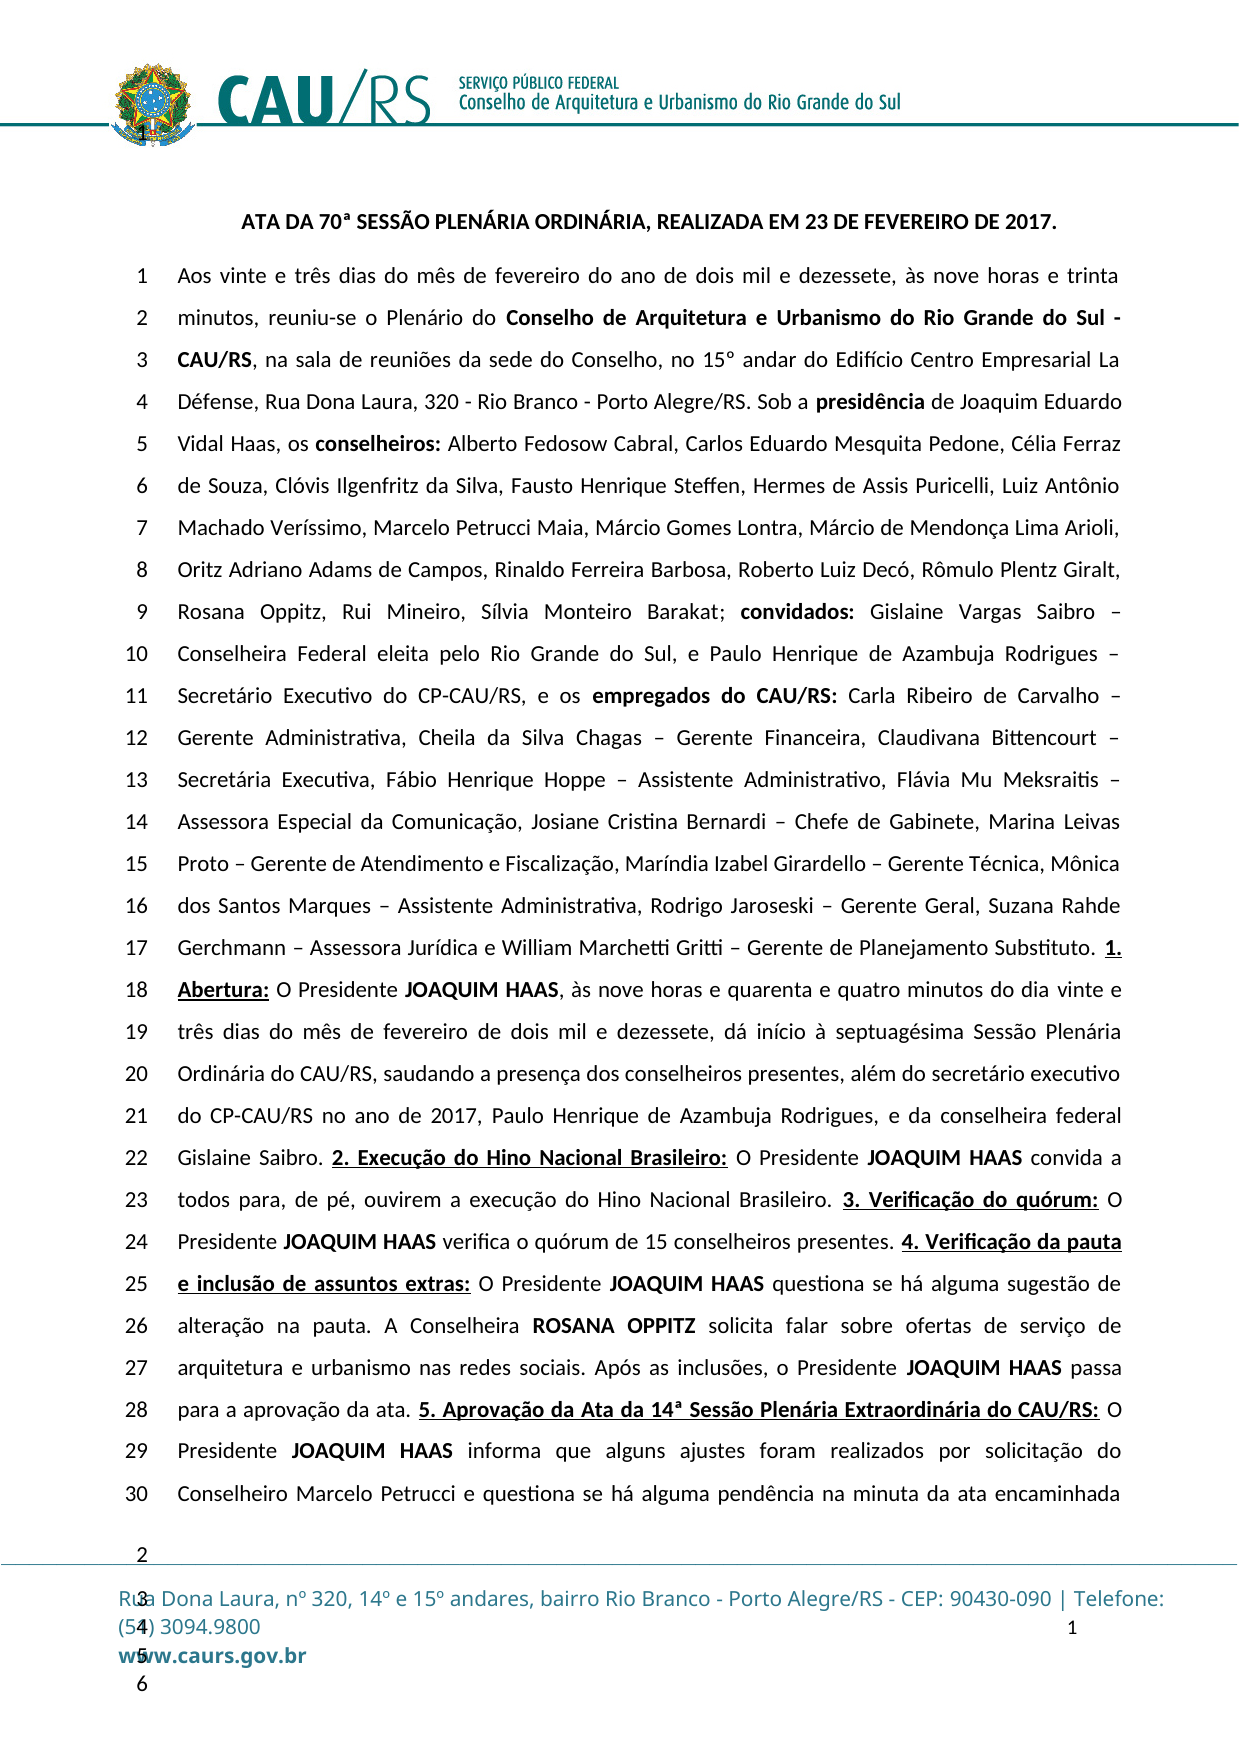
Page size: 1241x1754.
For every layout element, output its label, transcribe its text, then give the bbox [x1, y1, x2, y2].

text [177, 261, 1122, 1507]
picture [0, 0, 1239, 157]
text ATA DA 70ª SESSÃO PLENÁRIA ORDINÁRIA, REALIZADA EM 23 DE FEVEREIRO DE 2017. [177, 207, 1122, 235]
